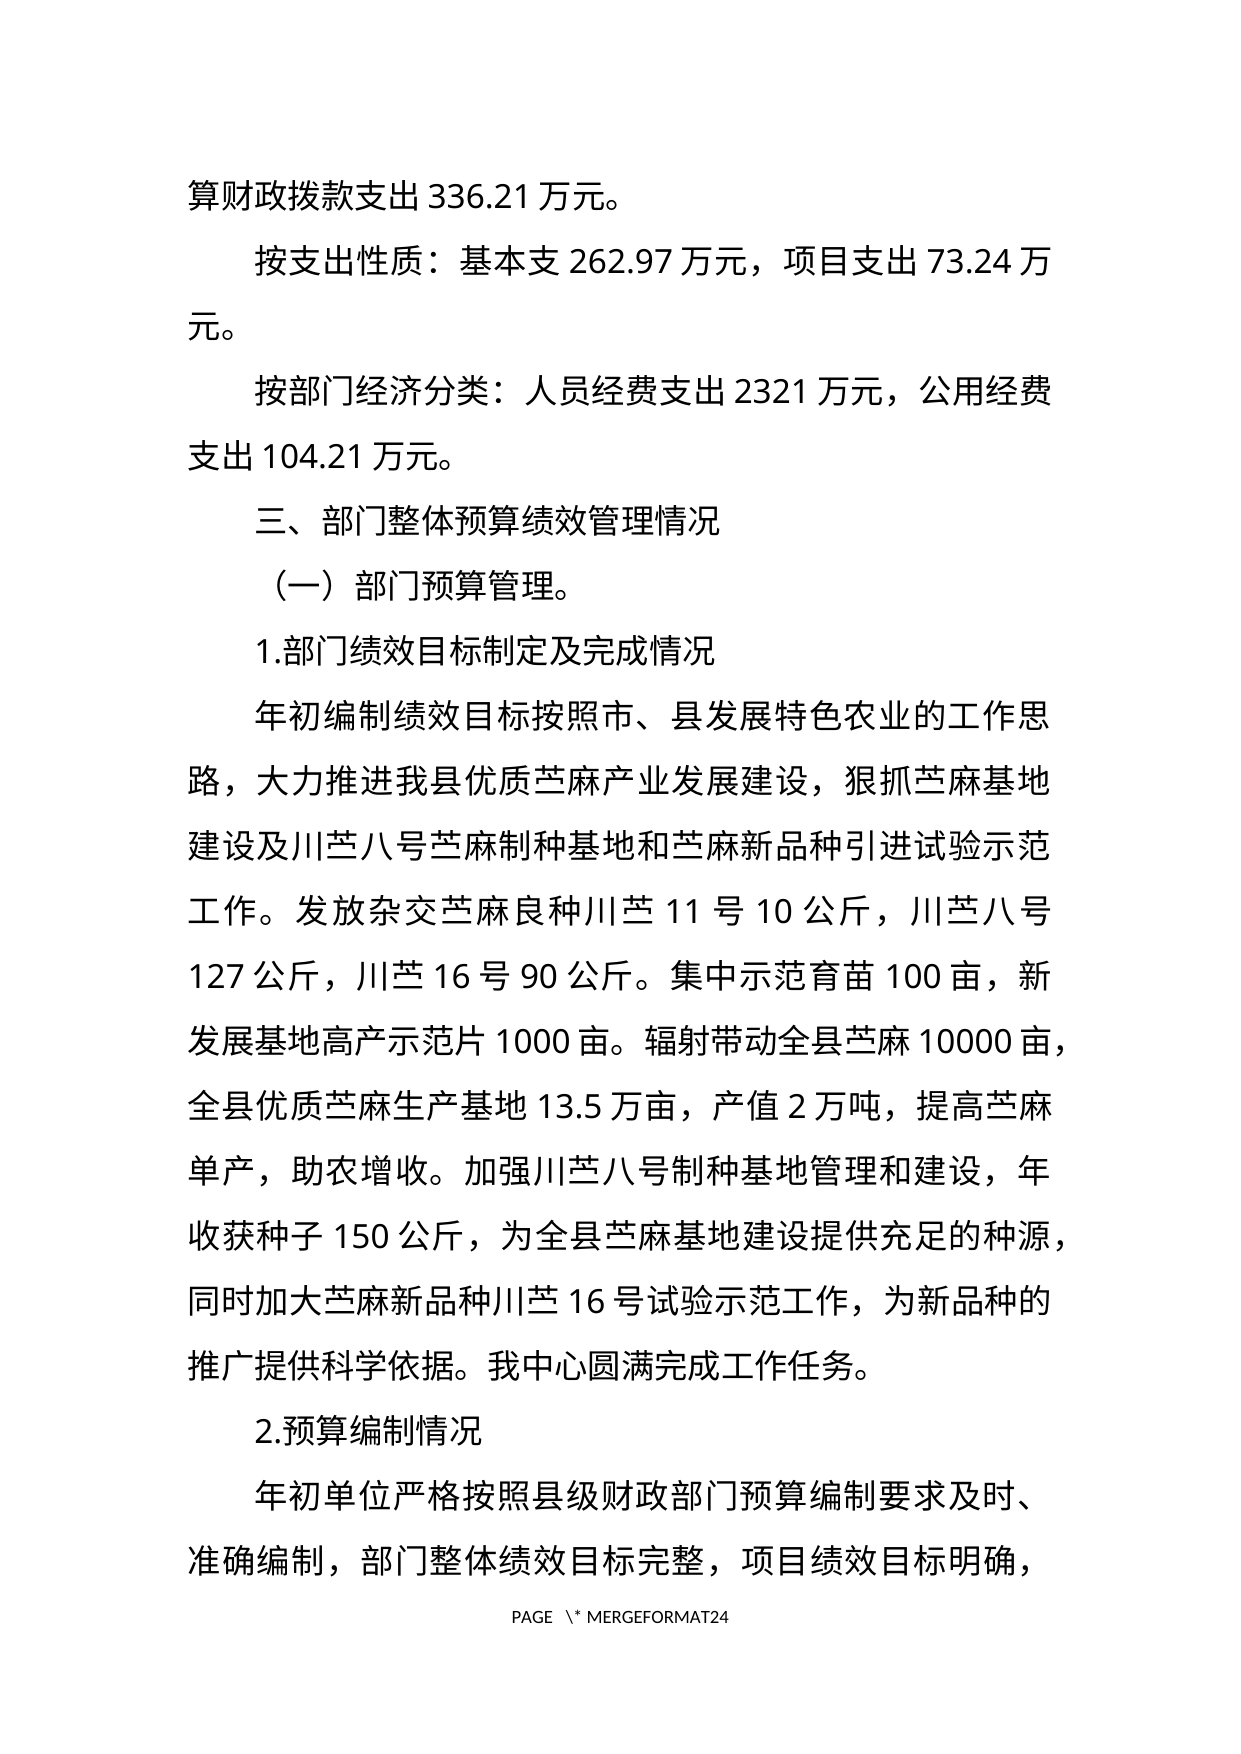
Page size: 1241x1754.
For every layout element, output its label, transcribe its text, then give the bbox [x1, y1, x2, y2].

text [187, 162, 1053, 227]
text （一）部门预算管理。 [187, 552, 1053, 617]
text 年初编制绩效目标按照市、县发展特色农业的工作思路，大力推进我县优质苎麻产业发展建设，狠抓苎麻基地建设及川苎八号苎麻制种基地和苎麻新品种引进试验示范工作。发放杂交苎麻良种川苎11号10公斤，川苎八号127公斤，川苎16号90公斤。集中示范育苗100亩，新发展基地高产示范片1000亩。辐射带动全县苎麻10000亩，全县优质苎麻生产基地13.5万亩，产值2万吨，提高苎麻单产，助农增收。加强川苎八号制种基地管理和建设，年收获种子150公斤，为全县苎麻基地建设提供充足的种源，同时加大苎麻新品种川苎16号试验示范工作，为新品种的推广提供科学依据。我中心圆满完成工作任务。 [187, 682, 1053, 1397]
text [187, 1462, 1053, 1592]
text 2.预算编制情况 [187, 1397, 1053, 1462]
text 1.部门绩效目标制定及完成情况 [187, 617, 1053, 682]
text 三、部门整体预算绩效管理情况 [187, 487, 1053, 552]
text 按部门经济分类：人员经费支出2321万元，公用经费支出104.21万元。 [187, 357, 1053, 487]
text 按支出性质：基本支262.97万元，项目支出73.24万元。 [187, 227, 1053, 357]
